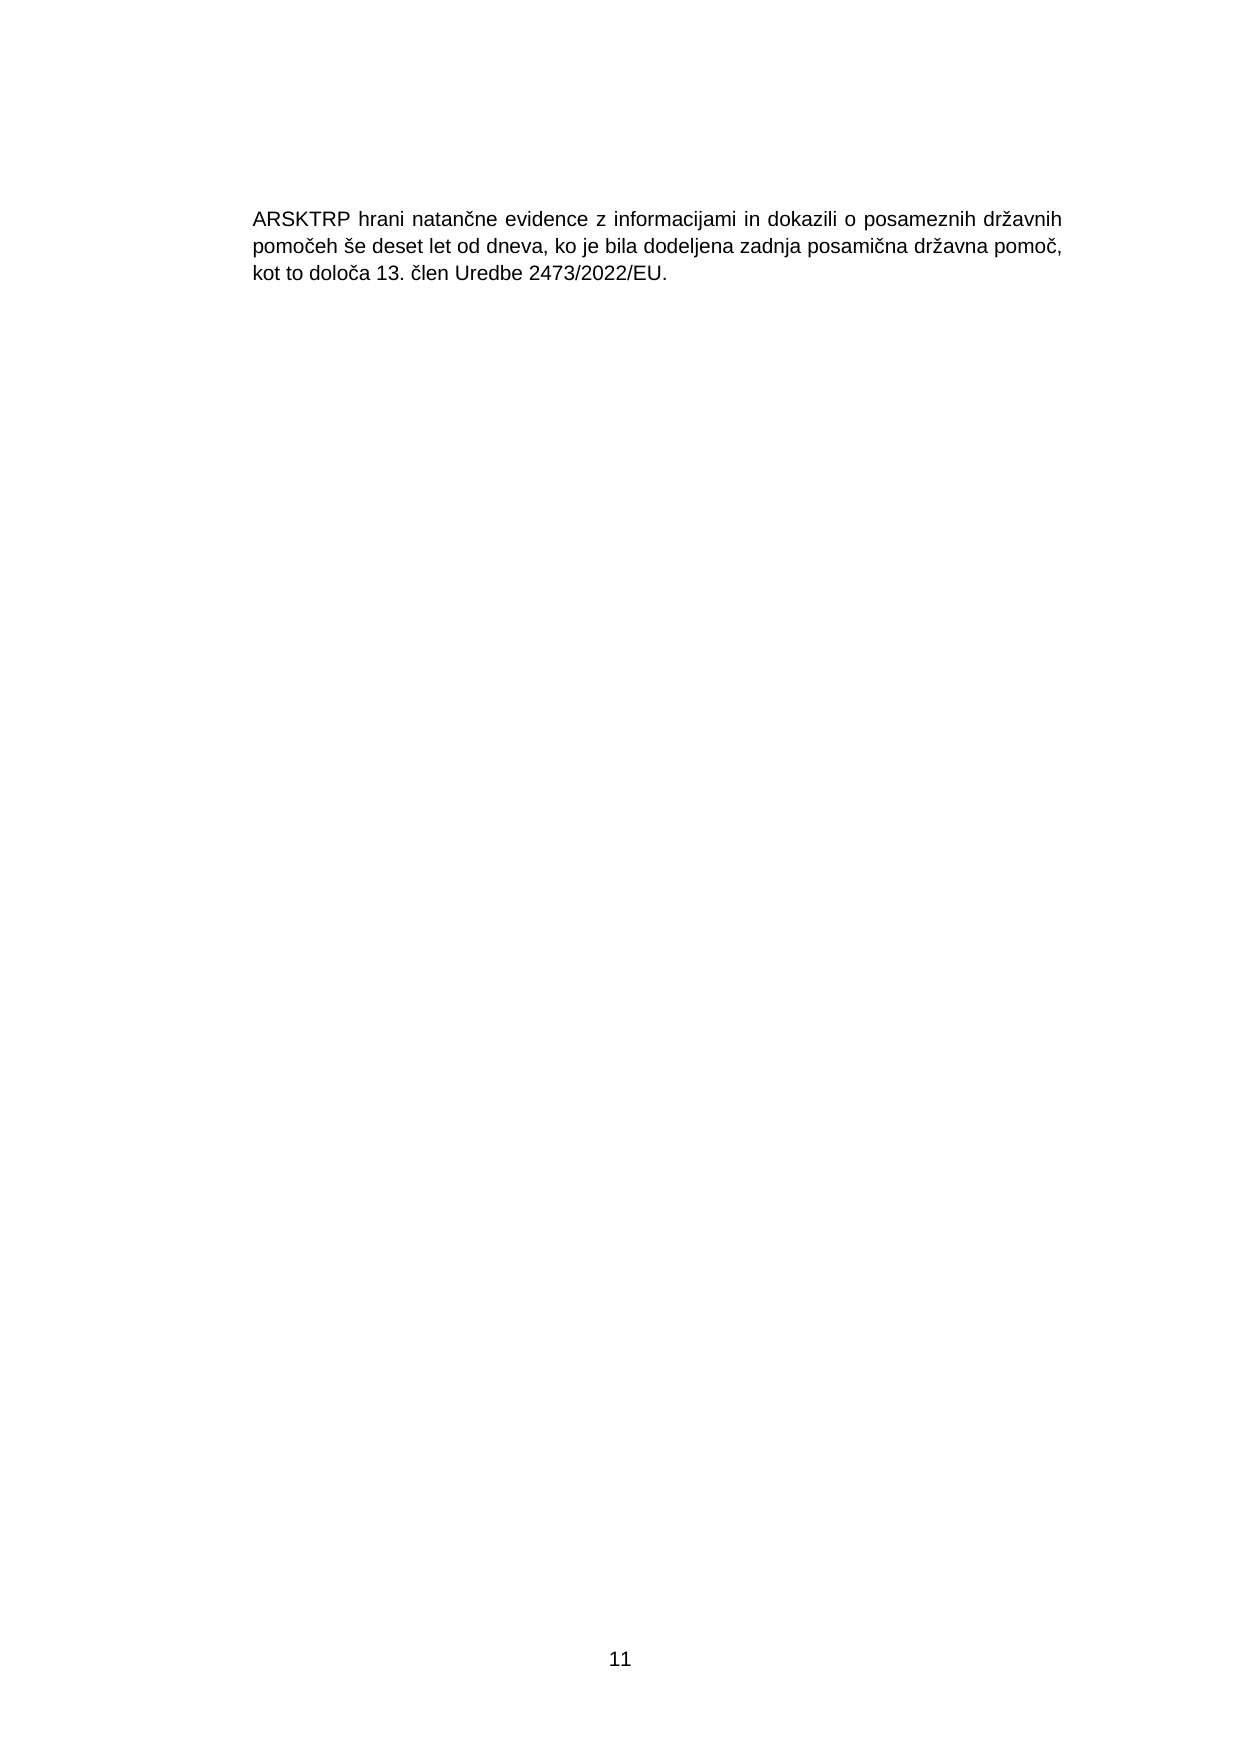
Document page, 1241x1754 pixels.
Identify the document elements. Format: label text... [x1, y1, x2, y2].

list ARSKTRP hrani natančne evidence z informacijami in dokazili o posameznih državnih pomočeh še deset let od dneva, ko je bila dodeljena zadnja posamična državna pomoč, kot to določa 13. člen Uredbe 2473/2022/EU. [252, 204, 1063, 286]
